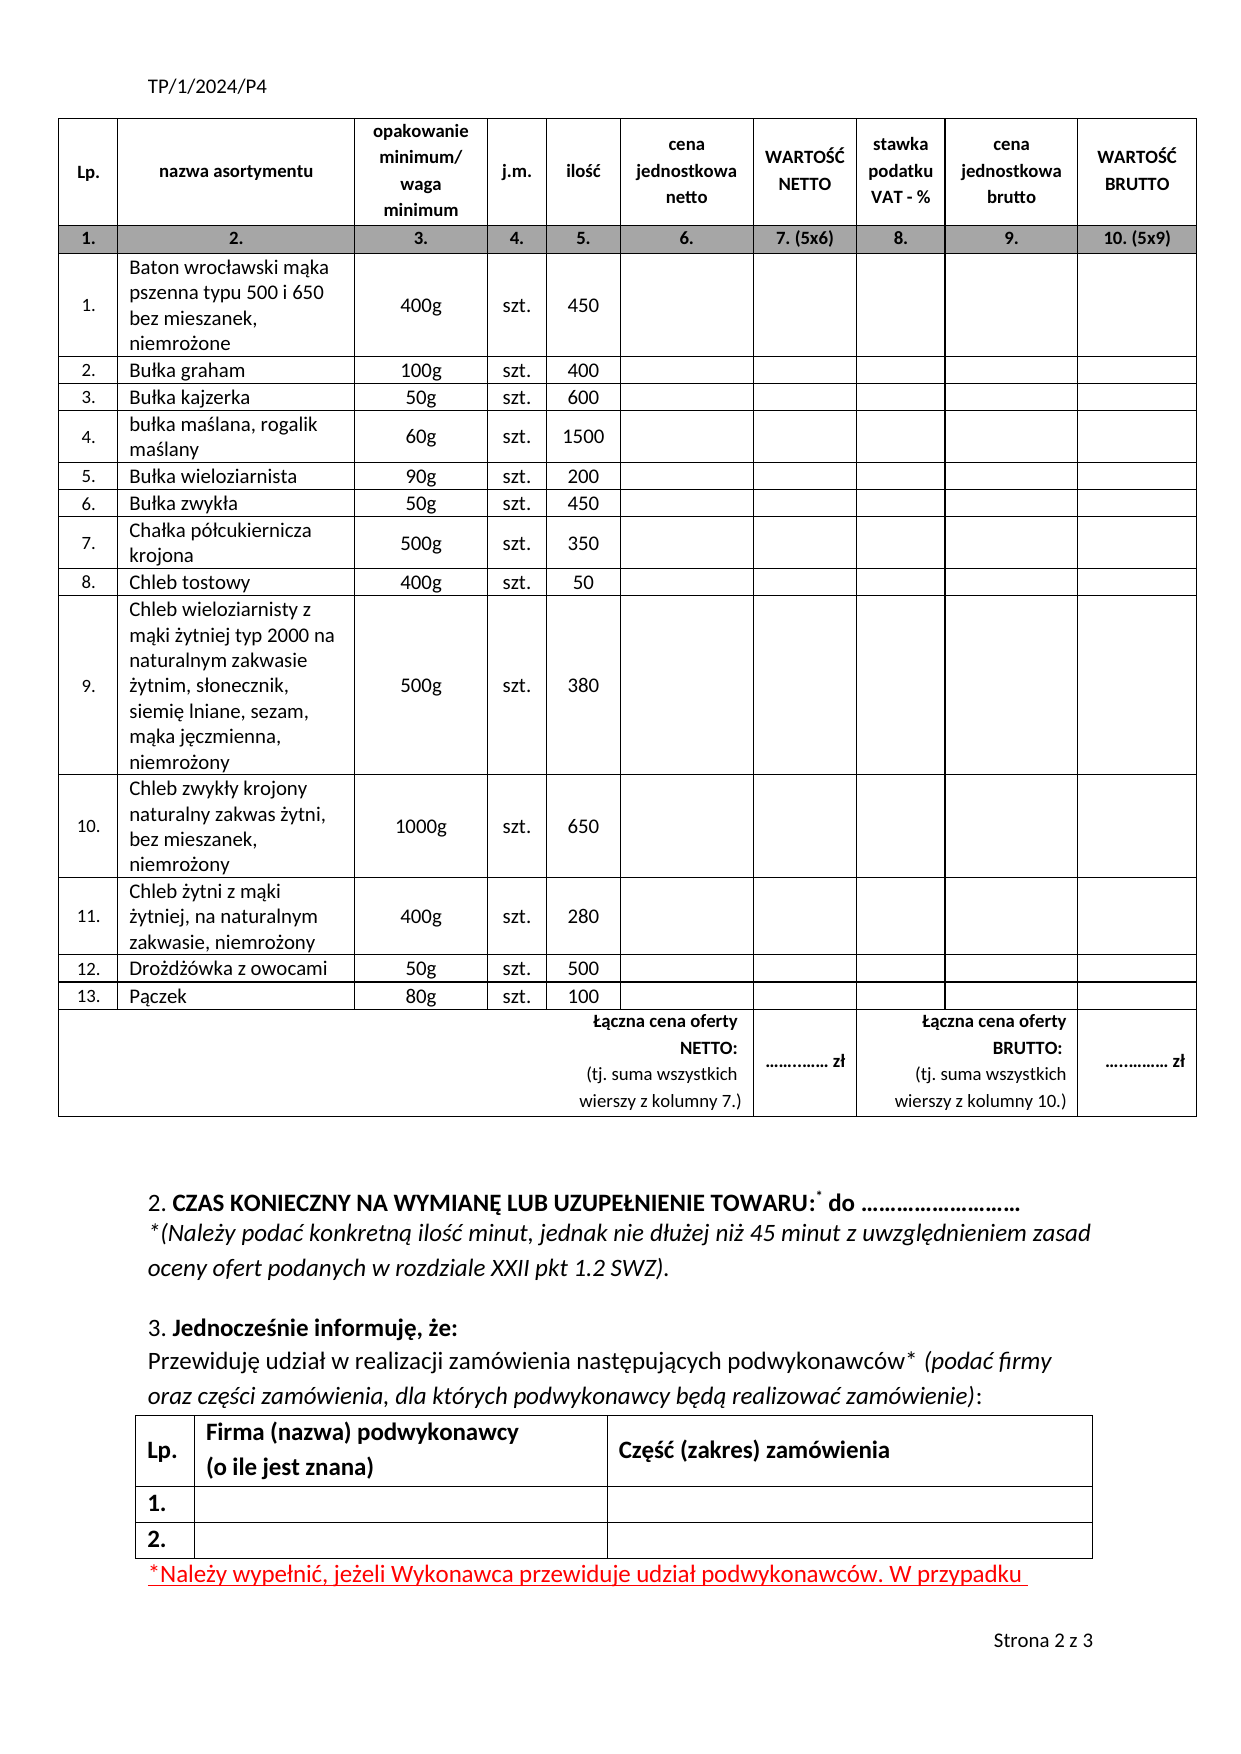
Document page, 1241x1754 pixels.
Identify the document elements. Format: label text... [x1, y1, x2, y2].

table_cell [1078, 411, 1196, 462]
table_cell [946, 463, 1077, 489]
table_header j.m. [488, 119, 546, 225]
table_cell 500g [355, 517, 487, 568]
table_cell 6. [59, 490, 117, 516]
table_cell 200 [547, 463, 620, 489]
table_cell 12. [59, 955, 117, 981]
table_cell bułka maślana, rogalik maślany [118, 411, 354, 462]
table_cell 50 [547, 569, 620, 595]
table_cell 8. [857, 226, 944, 253]
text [148, 1559, 1093, 1589]
table_cell [754, 596, 856, 774]
table_cell Bułka kajzerka [118, 384, 354, 410]
text 3. Jednocześnie informuję, że: [148, 1312, 1093, 1343]
table_cell 400g [355, 878, 487, 954]
table_cell Chleb zwykły krojony naturalny zakwas żytni, bez mieszanek, niemrożony [118, 775, 354, 877]
table_cell [857, 384, 944, 410]
table_cell szt. [488, 775, 546, 877]
table_cell szt. [488, 384, 546, 410]
table_cell szt. [488, 254, 546, 356]
table_cell 650 [547, 775, 620, 877]
table_cell [857, 517, 944, 568]
table_cell [857, 463, 944, 489]
table_cell [1078, 490, 1196, 516]
table_header stawka podatku VAT - % [857, 119, 944, 225]
table_cell [1078, 569, 1196, 595]
table_cell [754, 983, 856, 1009]
table_cell [946, 384, 1077, 410]
table_cell 10. (5x9) [1078, 226, 1196, 253]
table_cell [857, 596, 944, 774]
table_cell [621, 357, 753, 383]
table_cell [946, 357, 1077, 383]
table_cell Chałka półcukiernicza krojona [118, 517, 354, 568]
table_cell Łączna cena oferty NETTO: (tj. suma wszystkich wierszy z kolumny 7.) [59, 1010, 753, 1116]
table_cell [857, 775, 944, 877]
table_cell [621, 775, 753, 877]
table_cell [946, 411, 1077, 462]
table_header cena jednostkowa netto [621, 119, 753, 225]
table_cell [1078, 463, 1196, 489]
table_cell [754, 411, 856, 462]
table_cell 50g [355, 490, 487, 516]
table_cell [1078, 254, 1196, 356]
table_header Lp. [59, 119, 117, 225]
table_cell [621, 517, 753, 568]
table_cell [754, 517, 856, 568]
table_cell 1. [59, 254, 117, 356]
table_cell [754, 955, 856, 981]
table_cell [857, 955, 944, 981]
table_cell 5. [59, 463, 117, 489]
table_cell [1078, 357, 1196, 383]
table_cell 2. [118, 226, 354, 253]
table_cell szt. [488, 569, 546, 595]
table_header nazwa asortymentu [118, 119, 354, 225]
table_cell szt. [488, 490, 546, 516]
table_cell 1000g [355, 775, 487, 877]
table_cell 100 [547, 983, 620, 1009]
table_cell 60g [355, 411, 487, 462]
table_cell [857, 411, 944, 462]
table_cell [621, 384, 753, 410]
table_header opakowanie minimum/ waga minimum [355, 119, 487, 225]
table_cell 380 [547, 596, 620, 774]
table_cell Bułka graham [118, 357, 354, 383]
table_cell [1078, 878, 1196, 954]
table_cell Łączna cena oferty BRUTTO: (tj. suma wszystkich wierszy z kolumny 10.) [857, 1010, 1077, 1116]
table_cell [857, 490, 944, 516]
table_cell [621, 955, 753, 981]
table_cell [1078, 517, 1196, 568]
table_cell 90g [355, 463, 487, 489]
table_cell [608, 1487, 1092, 1522]
table_cell ……..…… zł [754, 1010, 856, 1116]
table_cell 9. [946, 226, 1077, 253]
table_cell [754, 490, 856, 516]
table_cell 50g [355, 384, 487, 410]
table_cell 8. [59, 569, 117, 595]
table_cell [754, 384, 856, 410]
table_cell 400 [547, 357, 620, 383]
table_cell 350 [547, 517, 620, 568]
table_header WARTOŚĆ NETTO [754, 119, 856, 225]
table_cell 1. [59, 226, 117, 253]
table_cell [754, 463, 856, 489]
table_cell [946, 983, 1077, 1009]
table_cell [608, 1523, 1092, 1557]
table_cell 600 [547, 384, 620, 410]
table_cell Drożdżówka z owocami [118, 955, 354, 981]
table_cell [1078, 983, 1196, 1009]
table_cell [621, 411, 753, 462]
table_header cena jednostkowa brutto [946, 119, 1077, 225]
table_cell [857, 878, 944, 954]
table_cell 500g [355, 596, 487, 774]
table_cell 400g [355, 569, 487, 595]
table_cell [621, 983, 753, 1009]
table_cell [754, 775, 856, 877]
table_cell 100g [355, 357, 487, 383]
table_cell [621, 463, 753, 489]
table_cell 280 [547, 878, 620, 954]
table_cell 5. [547, 226, 620, 253]
text *(Należy podać konkretną ilość minut, jednak nie dłużej niż 45 minut z uwzględnieniem zasad oceny ofert podanych w rozdziale XXII pkt 1.2 SWZ). [148, 1217, 1093, 1283]
table_cell 2. [59, 357, 117, 383]
table_cell [754, 569, 856, 595]
table_cell Baton wrocławski mąka pszenna typu 500 i 650 bez mieszanek, niemrożone [118, 254, 354, 356]
table_cell [621, 490, 753, 516]
table_header Część (zakres) zamówienia [608, 1416, 1092, 1486]
table_cell Bułka wieloziarnista [118, 463, 354, 489]
table_cell 11. [59, 878, 117, 954]
table_cell [1078, 775, 1196, 877]
table_cell szt. [488, 983, 546, 1009]
table_cell [195, 1523, 607, 1557]
table_cell [621, 569, 753, 595]
text Przewiduję udział w realizacji zamówienia następujących podwykonawców* (podać firmy oraz części zamówienia, dla których podwykonawcy będą realizować zamówienie): [148, 1345, 1093, 1411]
table_cell 10. [59, 775, 117, 877]
table_cell [946, 596, 1077, 774]
table_cell 400g [355, 254, 487, 356]
table_cell Bułka zwykła [118, 490, 354, 516]
table_header WARTOŚĆ BRUTTO [1078, 119, 1196, 225]
table_cell szt. [488, 357, 546, 383]
table_cell 80g [355, 983, 487, 1009]
table_cell [1078, 955, 1196, 981]
table_cell [946, 490, 1077, 516]
table_cell szt. [488, 596, 546, 774]
table_cell Chleb wieloziarnisty z mąki żytniej typ 2000 na naturalnym zakwasie żytnim, słonecznik, siemię lniane, sezam, mąka jęczmienna, niemrożony [118, 596, 354, 774]
table_cell [621, 596, 753, 774]
table_cell [946, 955, 1077, 981]
table_cell 7. [59, 517, 117, 568]
table_cell [621, 254, 753, 356]
table_header ilość [547, 119, 620, 225]
table_header Firma (nazwa) podwykonawcy (o ile jest znana) [195, 1416, 607, 1486]
table_cell [1078, 384, 1196, 410]
table_cell [857, 357, 944, 383]
table_cell Chleb tostowy [118, 569, 354, 595]
table_cell [857, 983, 944, 1009]
table_cell [857, 569, 944, 595]
table_cell 1. [136, 1487, 194, 1522]
table_cell [946, 254, 1077, 356]
table_cell szt. [488, 955, 546, 981]
table_cell [195, 1487, 607, 1522]
table_cell [621, 878, 753, 954]
table_cell 4. [488, 226, 546, 253]
table_cell [754, 357, 856, 383]
table_cell 2. [136, 1523, 194, 1557]
table_cell 13. [59, 983, 117, 1009]
table_cell 450 [547, 490, 620, 516]
table_cell [946, 775, 1077, 877]
table_cell 3. [59, 384, 117, 410]
table_cell szt. [488, 463, 546, 489]
table_cell 7. (5x6) [754, 226, 856, 253]
table_cell 4. [59, 411, 117, 462]
table_cell [1078, 596, 1196, 774]
table_cell [946, 569, 1077, 595]
table_cell [946, 517, 1077, 568]
table_cell [946, 878, 1077, 954]
table_cell 6. [621, 226, 753, 253]
table_cell 1500 [547, 411, 620, 462]
table_cell 50g [355, 955, 487, 981]
table_cell 9. [59, 596, 117, 774]
table_cell [754, 254, 856, 356]
table_cell 500 [547, 955, 620, 981]
table_header Lp. [136, 1416, 194, 1486]
table_cell Pączek [118, 983, 354, 1009]
table_cell 3. [355, 226, 487, 253]
table_cell szt. [488, 878, 546, 954]
table_cell [857, 254, 944, 356]
table_cell [754, 878, 856, 954]
table_cell …..……… zł [1078, 1010, 1196, 1116]
text 2. Czas konieczny na wymianę lub uzupełnienie towaru:* do ……………………… [148, 1187, 1093, 1217]
table_cell szt. [488, 411, 546, 462]
table_cell Chleb żytni z mąki żytniej, na naturalnym zakwasie, niemrożony [118, 878, 354, 954]
table_cell szt. [488, 517, 546, 568]
table_cell 450 [547, 254, 620, 356]
